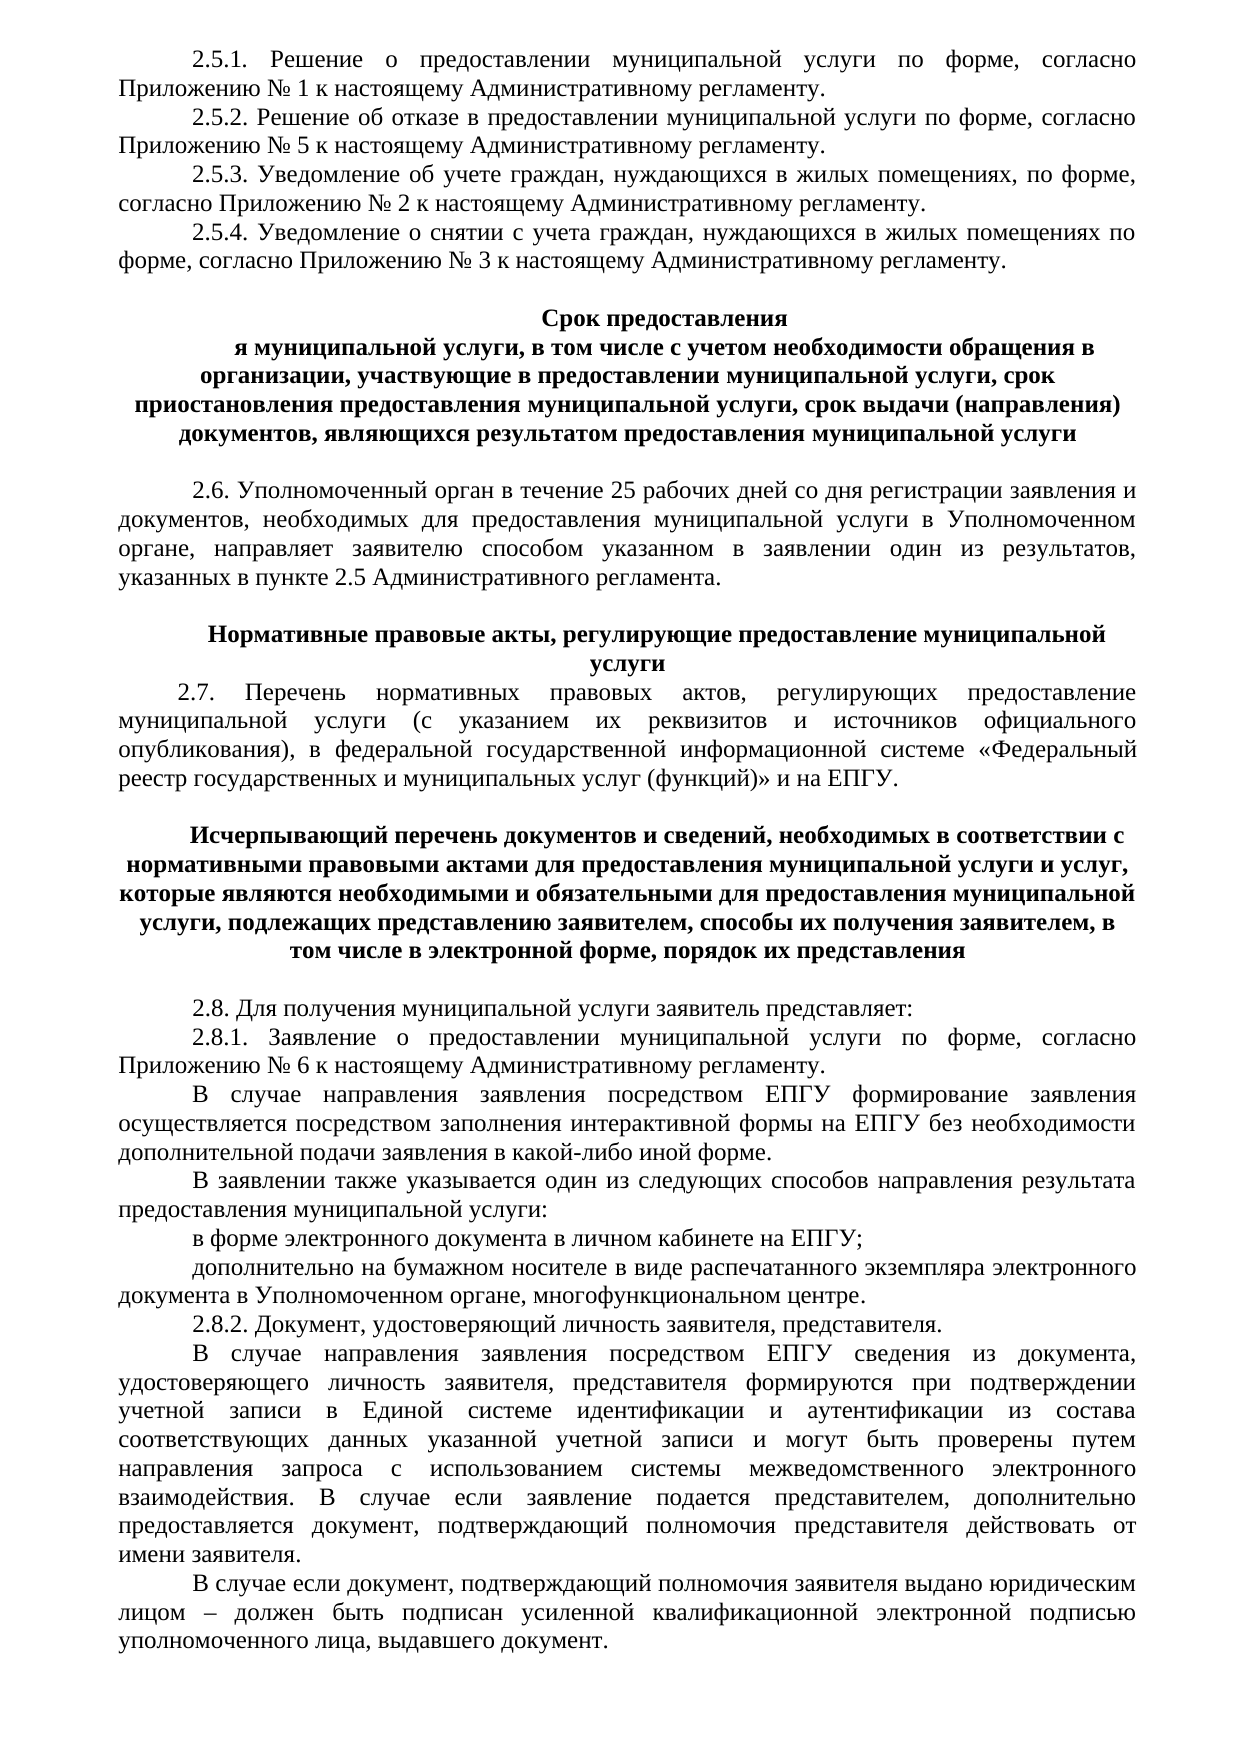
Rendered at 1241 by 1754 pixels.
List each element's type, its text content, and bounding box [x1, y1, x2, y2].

text дополнительно на бумажном носителе в виде распечатанного экземпляра электронного документа в Уполномоченном органе, многофункциональном центре. [118, 1252, 1137, 1309]
text 2.8.2. Документ, удостоверяющий личность заявителя, представителя. [118, 1309, 1137, 1338]
text 2.5.3. Уведомление об учете граждан, нуждающихся в жилых помещениях, по форме, согласно Приложению № 2 к настоящему Административному регламенту. [118, 159, 1137, 217]
text В заявлении также указывается один из следующих способов направления результата предоставления муниципальной услуги: [118, 1166, 1137, 1223]
text 2.7. Перечень нормативных правовых актов, регулирующих предоставление муниципальной услуги (с указанием их реквизитов и источников официального опубликования), в федеральной государственной информационной системе «Федеральный реестр государственных и муниципальных услуг (функций)» и на ЕПГУ. [118, 677, 1137, 792]
text 2.8.1. Заявление о предоставлении муниципальной услуги по форме, согласно Приложению № 6 к настоящему Административному регламенту. [118, 1022, 1137, 1079]
text Срок предоставления [118, 303, 1137, 332]
text В случае направления заявления посредством ЕПГУ сведения из документа, удостоверяющего личность заявителя, представителя формируются при подтверждении учетной записи в Единой системе идентификации и аутентификации из состава соответствующих данных указанной учетной записи и могут быть проверены путем направления запроса с использованием системы межведомственного электронного взаимодействия. В случае если заявление подается представителем, дополнительно предоставляется документ, подтверждающий полномочия представителя действовать от имени заявителя. [118, 1338, 1137, 1568]
text я муниципальной услуги, в том числе с учетом необходимости обращения в организации, участвующие в предоставлении муниципальной услуги, срок приостановления предоставления муниципальной услуги, срок выдачи (направления) документов, являющихся результатом предоставления муниципальной услуги [118, 332, 1137, 447]
text Исчерпывающий перечень документов и сведений, необходимых в соответствии с нормативными правовыми актами для предоставления муниципальной услуги и услуг, которые являются необходимыми и обязательными для предоставления муниципальной услуги, подлежащих представлению заявителем, способы их получения заявителем, в том числе в электронной форме, порядок их представления [118, 821, 1137, 964]
text 2.6. Уполномоченный орган в течение 25 рабочих дней со дня регистрации заявления и документов, необходимых для предоставления муниципальной услуги в Уполномоченном органе, направляет заявителю способом указанном в заявлении один из результатов, указанных в пункте 2.5 Административного регламента. [118, 476, 1137, 591]
text В случае направления заявления посредством ЕПГУ формирование заявления осуществляется посредством заполнения интерактивной формы на ЕПГУ без необходимости дополнительной подачи заявления в какой-либо иной форме. [118, 1079, 1137, 1166]
text в форме электронного документа в личном кабинете на ЕПГУ; [118, 1223, 1137, 1252]
text 2.5.1. Решение о предоставлении муниципальной услуги по форме, согласно Приложению № 1 к настоящему Административному регламенту. [118, 44, 1137, 102]
text В случае если документ, подтверждающий полномочия заявителя выдано юридическим лицом – должен быть подписан усиленной квалификационной электронной подписью уполномоченного лица, выдавшего документ. [118, 1568, 1137, 1654]
text 2.5.2. Решение об отказе в предоставлении муниципальной услуги по форме, согласно Приложению № 5 к настоящему Административному регламенту. [118, 102, 1137, 159]
text 2.8. Для получения муниципальной услуги заявитель представляет: [118, 993, 1137, 1022]
text Нормативные правовые акты, регулирующие предоставление муниципальной услуги [118, 619, 1137, 677]
text 2.5.4. Уведомление о снятии с учета граждан, нуждающихся в жилых помещениях по форме, согласно Приложению № 3 к настоящему Административному регламенту. [118, 217, 1137, 274]
